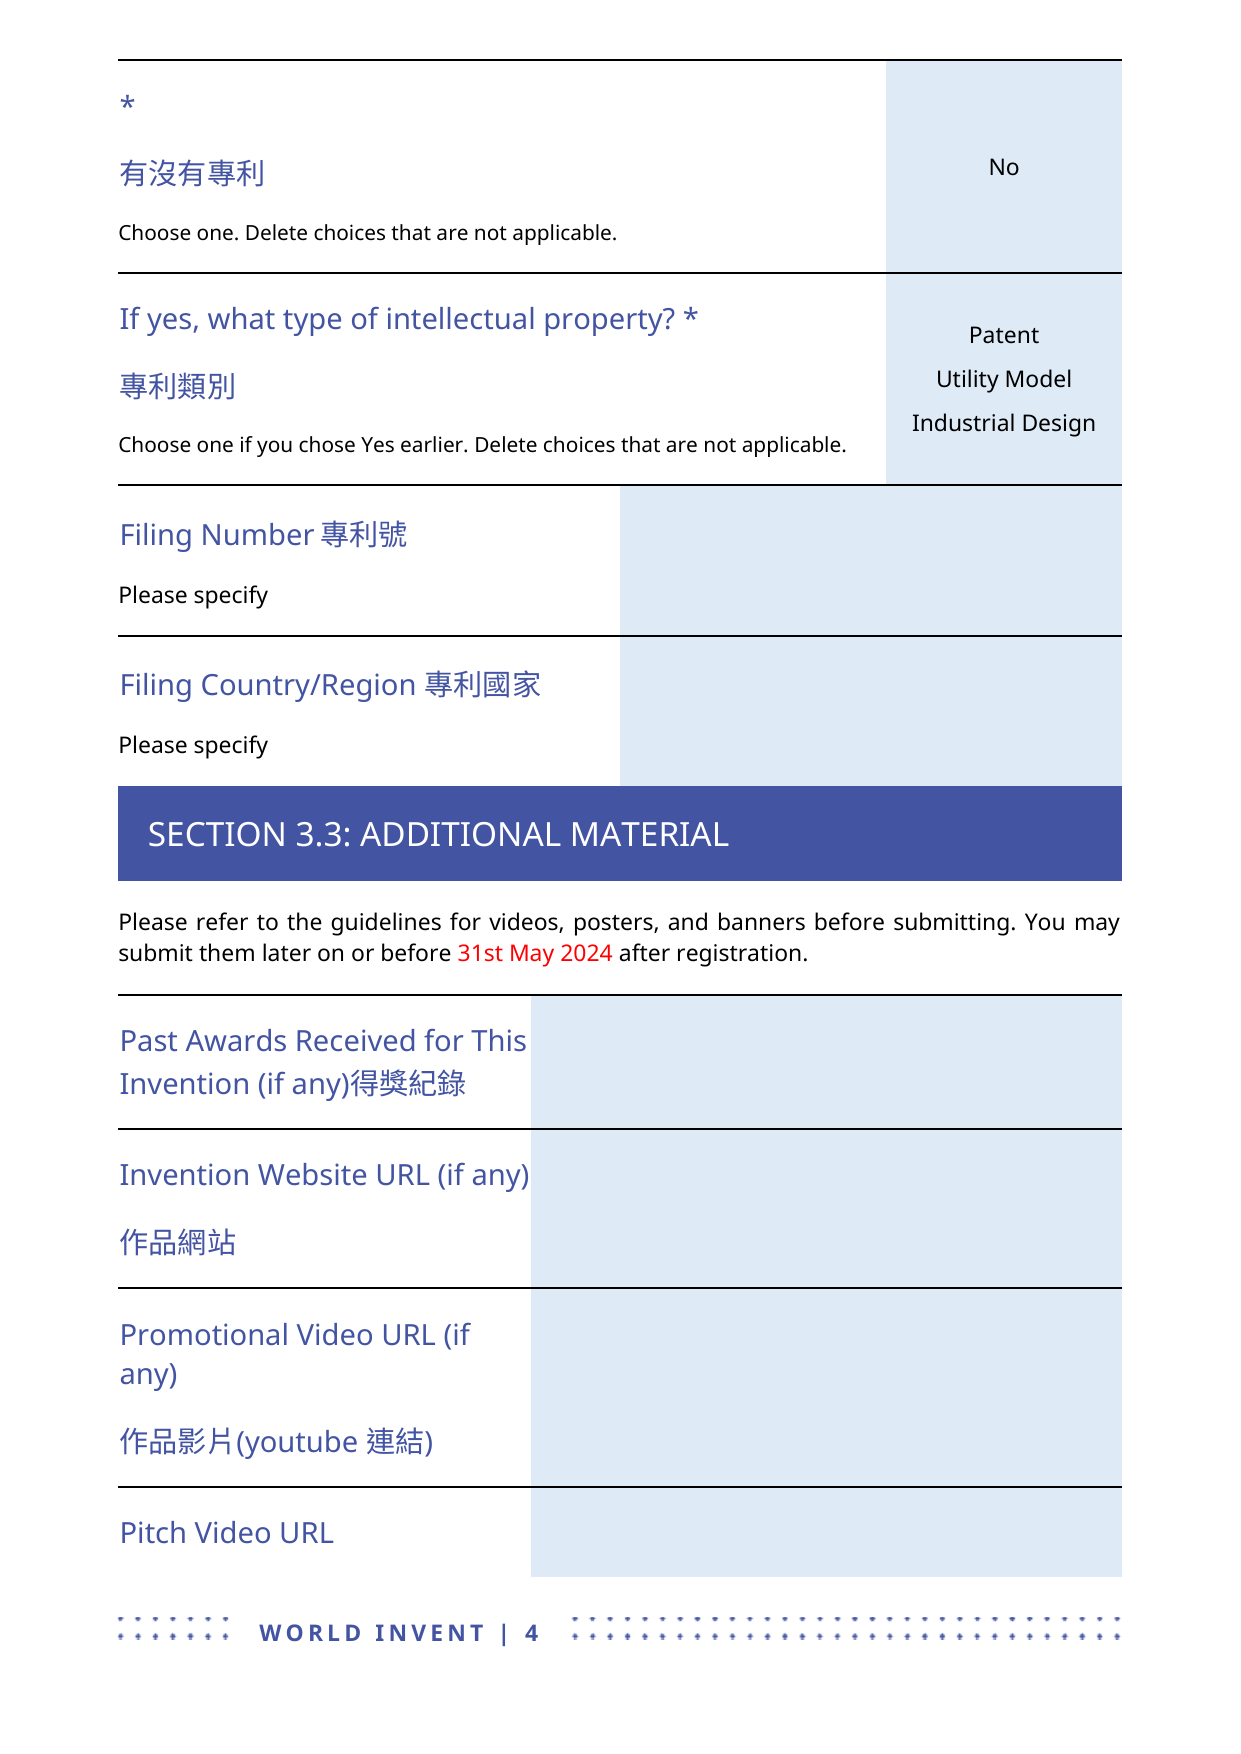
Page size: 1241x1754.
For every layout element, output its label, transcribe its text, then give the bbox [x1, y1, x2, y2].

table_cell [531, 1130, 1122, 1287]
table_cell Yes No [886, 61, 1122, 272]
table_cell [531, 996, 1122, 1128]
table_cell [620, 486, 1122, 635]
picture [117, 1617, 230, 1640]
table_cell [620, 637, 1122, 786]
table_cell [531, 1488, 1122, 1577]
table_cell Promotional Video URL (if any) 作品影片(youtube 連結) [118, 1289, 531, 1486]
table_cell Patent Utility Model Industrial Design [886, 274, 1122, 484]
table_cell Filing Country/Region 專利國家 Please specify [118, 637, 620, 786]
table_cell Pitch Video URL [118, 1488, 531, 1577]
picture [567, 1617, 1122, 1640]
table_cell SECTION 3.3: ADDITIONAL MATERIAL [118, 786, 1122, 881]
table_cell Please refer to the guidelines for videos, posters, and banners before submitting. You may submit them later on or before 31st May 2024 after registration. [118, 881, 1122, 993]
table_cell If yes, what type of intellectual property? * 專利類別 Choose one if you chose Yes earlier. Delete choices that are not applicable. [118, 274, 886, 484]
table_cell [531, 1289, 1122, 1486]
table_cell Invention Website URL (if any) 作品網站 [118, 1130, 531, 1287]
table_cell Past Awards Received for This Invention (if any)得獎紀錄 [118, 996, 531, 1128]
table_cell Filing Number專利號 Please specify [118, 486, 620, 635]
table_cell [118, 61, 886, 272]
